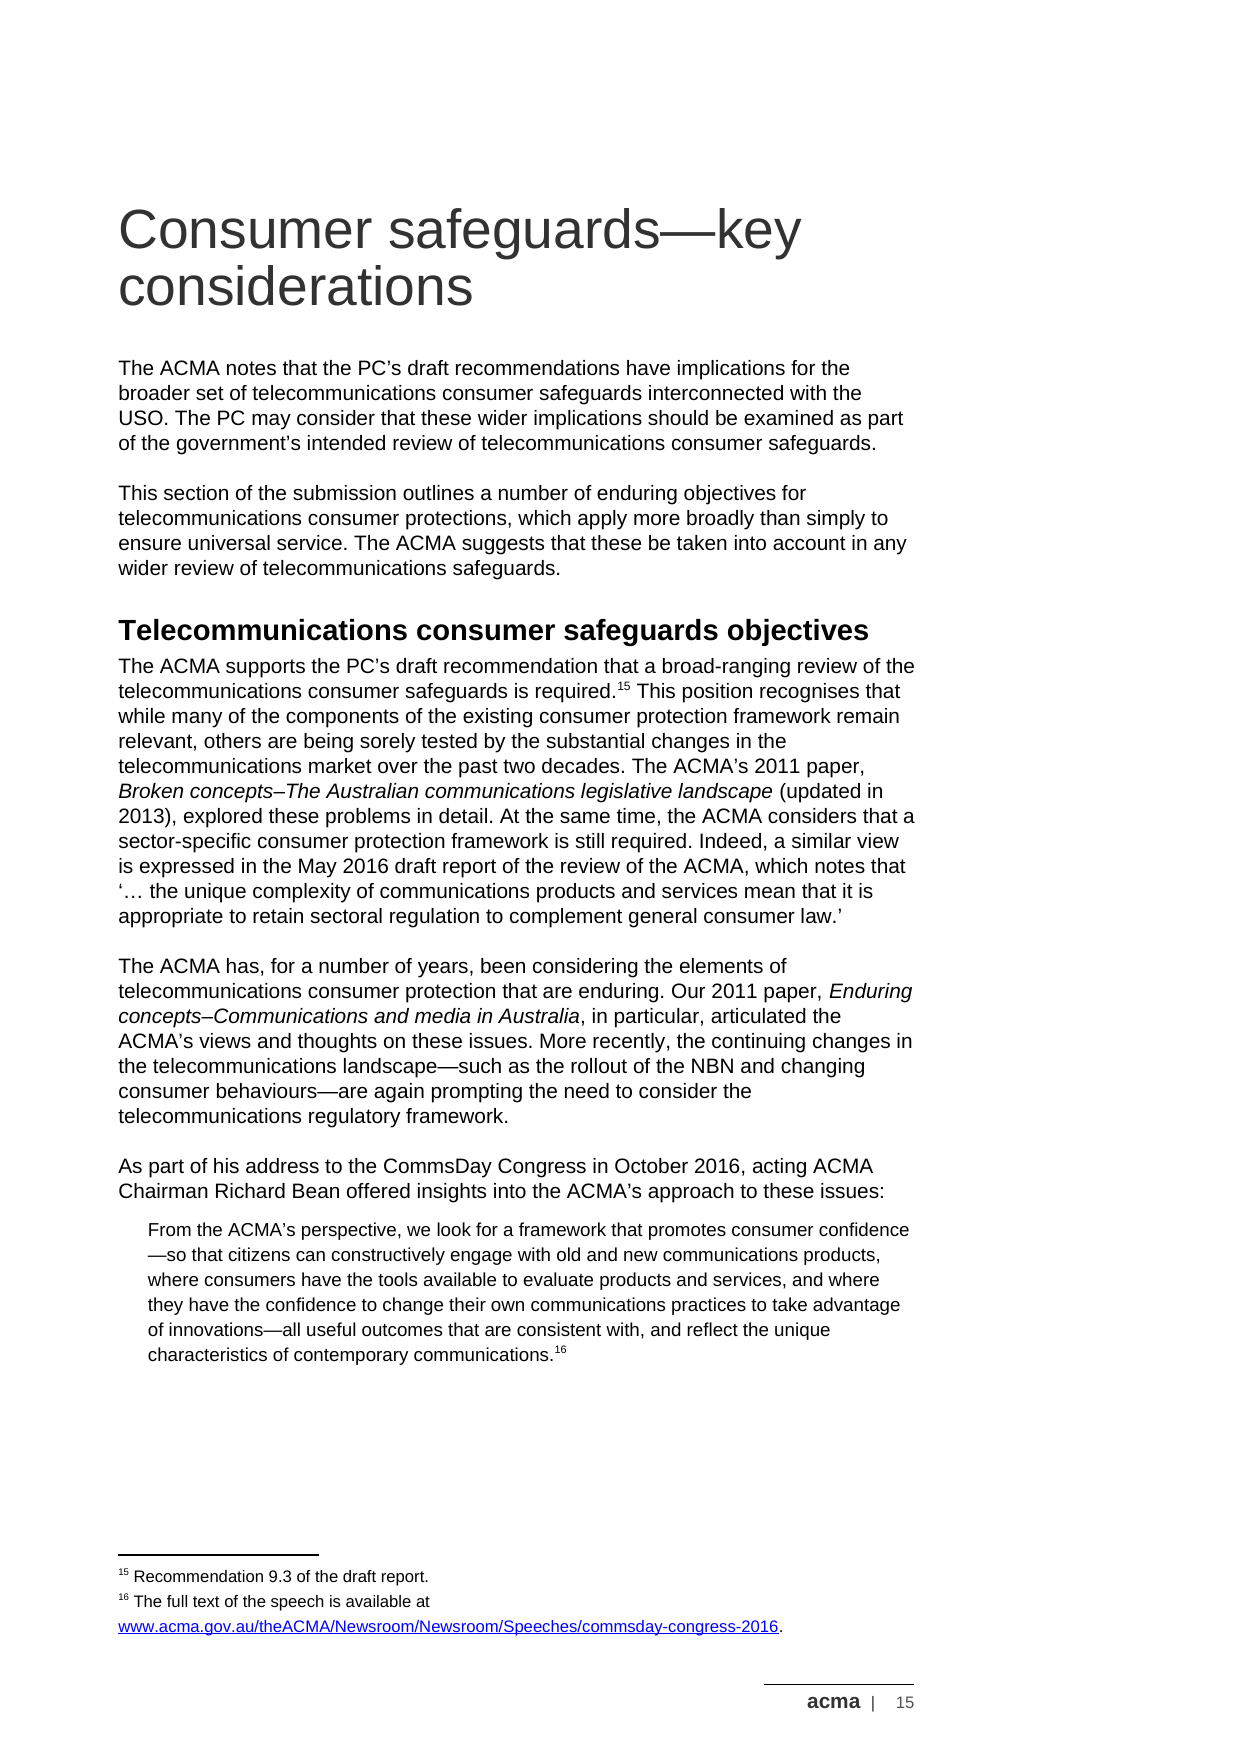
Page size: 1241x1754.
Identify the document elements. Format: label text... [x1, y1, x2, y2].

text The ACMA supports the PC’s draft recommendation that a broad-ranging review of the telecommunications consumer safeguards is required. This position recognises that while many of the components of the existing consumer protection framework remain relevant, others are being sorely tested by the substantial changes in the telecommunications market over the past two decades. The ACMA’s 2011 paper, Broken concepts–The Australian communications legislative landscape (updated in 2013), explored these problems in detail. At the same time, the ACMA considers that a sector-specific consumer protection framework is still required. Indeed, a similar view is expressed in the May 2016 draft report of the review of the ACMA, which notes that ‘… the unique complexity of communications products and services mean that it is appropriate to retain sectoral regulation to complement general consumer law.’ [118, 653, 917, 928]
text The ACMA has, for a number of years, been considering the elements of telecommunications consumer protection that are enduring. Our 2011 paper, Enduring concepts–Communications and media in Australia, in particular, articulated the ACMA’s views and thoughts on these issues. More recently, the continuing changes in the telecommunications landscape—such as the rollout of the NBN and changing consumer behaviours—are again prompting the need to consider the telecommunications regulatory framework. [118, 953, 917, 1128]
text From the ACMA’s perspective, we look for a framework that promotes consumer confidence—so that citizens can constructively engage with old and new communications products, where consumers have the tools available to evaluate products and services, and where they have the confidence to change their own communications practices to take advantage of innovations—all useful outcomes that are consistent with, and reflect the unique characteristics of contemporary communications. [148, 1215, 917, 1365]
subtitle Consumer safeguards—key considerations [118, 203, 917, 317]
text As part of his address to the CommsDay Congress in October 2016, acting ACMA Chairman Richard Bean offered insights into the ACMA’s approach to these issues: [118, 1153, 917, 1203]
text This section of the submission outlines a number of enduring objectives for telecommunications consumer protections, which apply more broadly than simply to ensure universal service. The ACMA suggests that these be taken into account in any wider review of telecommunications safeguards. [118, 480, 917, 580]
subtitle Telecommunications consumer safeguards objectives [118, 613, 917, 647]
text The ACMA notes that the PC’s draft recommendations have implications for the broader set of telecommunications consumer safeguards interconnected with the USO. The PC may consider that these wider implications should be examined as part of the government’s intended review of telecommunications consumer safeguards. [118, 355, 917, 455]
